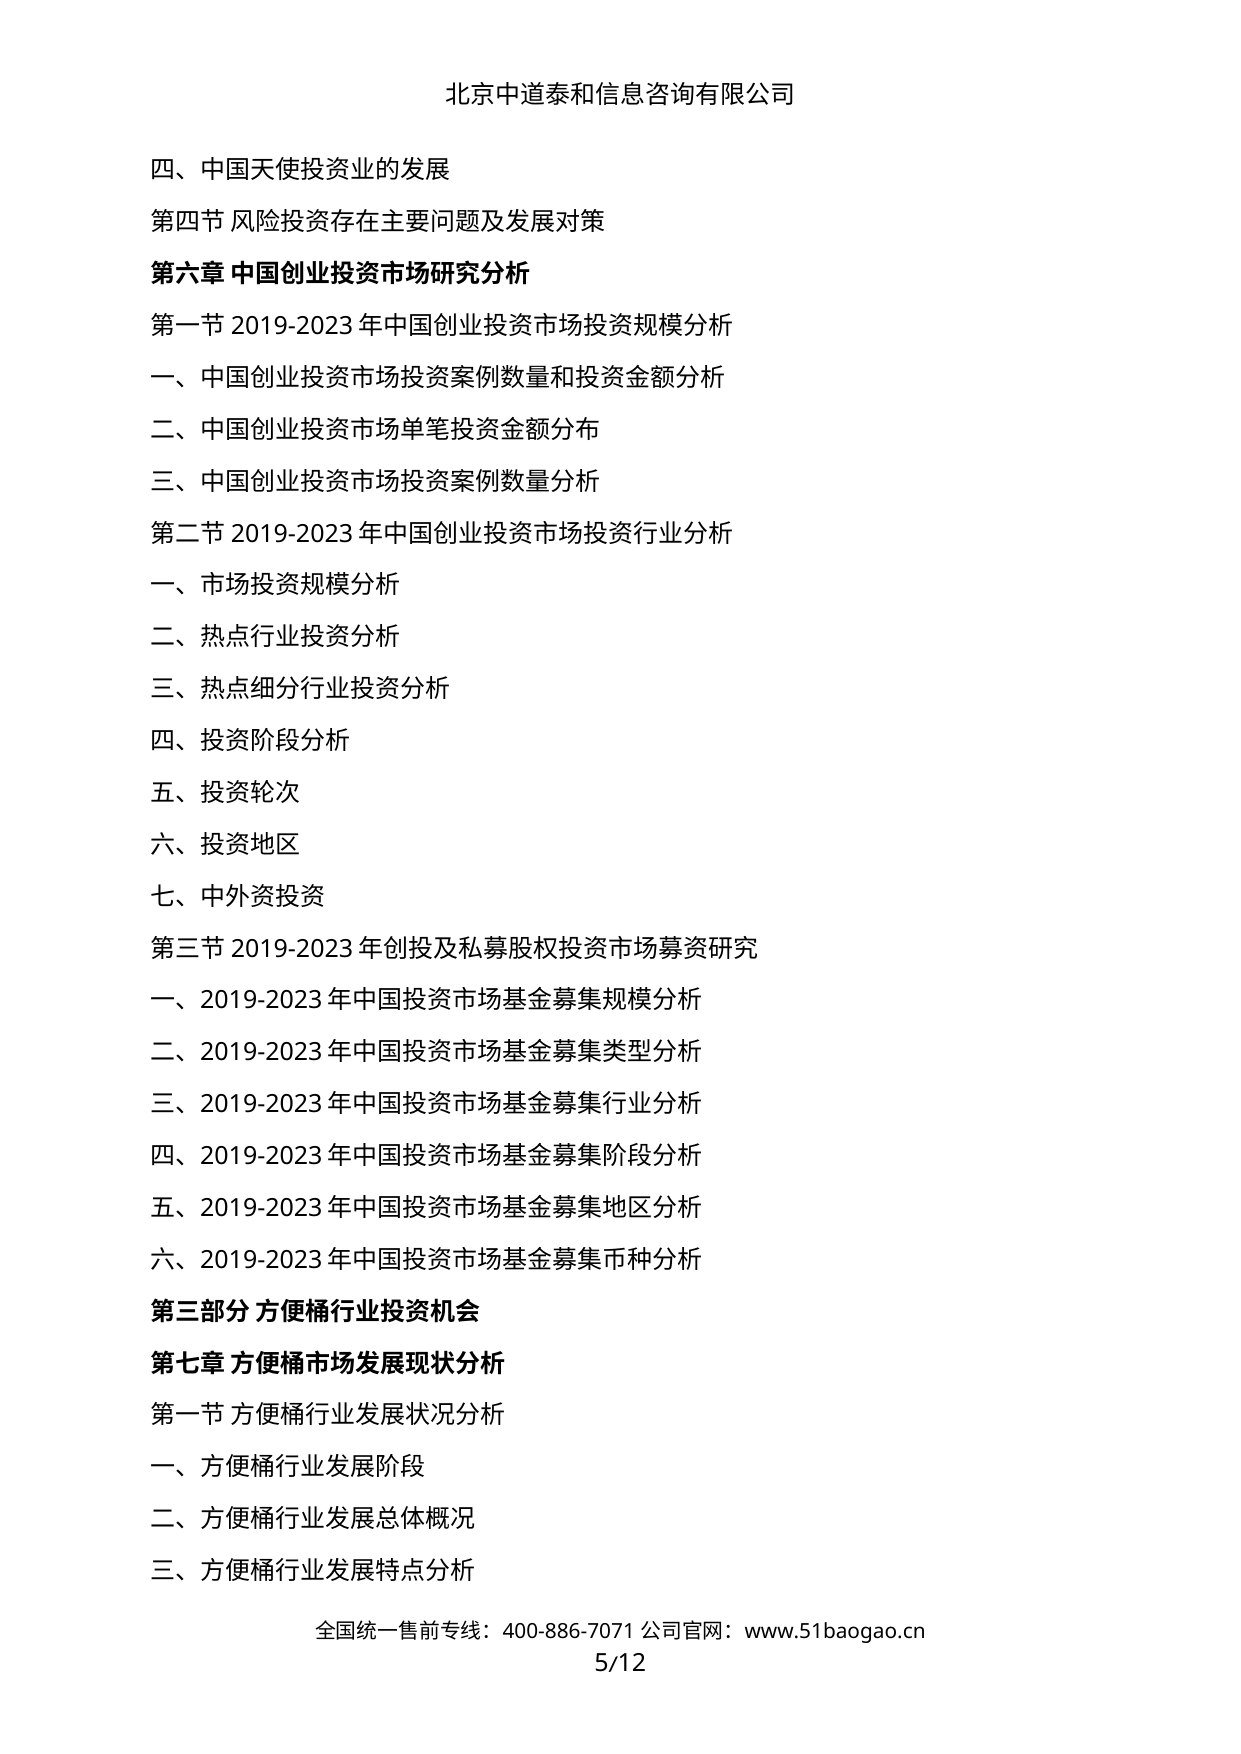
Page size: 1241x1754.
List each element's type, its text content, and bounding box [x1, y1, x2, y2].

text 三、热点细分行业投资分析 [150, 669, 1090, 705]
text 一、方便桶行业发展阶段 [150, 1447, 1090, 1483]
text 二、热点行业投资分析 [150, 617, 1090, 653]
text 三、中国创业投资市场投资案例数量分析 [150, 461, 1090, 497]
text 三、2019-2023年中国投资市场基金募集行业分析 [150, 1084, 1090, 1120]
text 第六章 中国创业投资市场研究分析 [150, 254, 1090, 290]
text 六、投资地区 [150, 824, 1090, 861]
text 一、中国创业投资市场投资案例数量和投资金额分析 [150, 357, 1090, 394]
text 二、2019-2023年中国投资市场基金募集类型分析 [150, 1032, 1090, 1068]
text 二、中国创业投资市场单笔投资金额分布 [150, 409, 1090, 446]
text 五、投资轮次 [150, 772, 1090, 809]
text 第一节 2019-2023年中国创业投资市场投资规模分析 [150, 306, 1090, 342]
text 一、2019-2023年中国投资市场基金募集规模分析 [150, 980, 1090, 1016]
text 二、方便桶行业发展总体概况 [150, 1499, 1090, 1535]
text 第二节 2019-2023年中国创业投资市场投资行业分析 [150, 513, 1090, 549]
text 第三节 2019-2023年创投及私募股权投资市场募资研究 [150, 928, 1090, 964]
text 第三部分 方便桶行业投资机会 [150, 1291, 1090, 1327]
text 四、2019-2023年中国投资市场基金募集阶段分析 [150, 1136, 1090, 1172]
text 一、市场投资规模分析 [150, 565, 1090, 601]
text 第四节 风险投资存在主要问题及发展对策 [150, 202, 1090, 238]
text 五、2019-2023年中国投资市场基金募集地区分析 [150, 1187, 1090, 1224]
text 六、2019-2023年中国投资市场基金募集币种分析 [150, 1239, 1090, 1276]
text 四、中国天使投资业的发展 [150, 150, 1090, 186]
text 三、方便桶行业发展特点分析 [150, 1551, 1090, 1587]
text 四、投资阶段分析 [150, 721, 1090, 757]
text 第七章 方便桶市场发展现状分析 [150, 1343, 1090, 1379]
text 第一节 方便桶行业发展状况分析 [150, 1395, 1090, 1431]
text 七、中外资投资 [150, 876, 1090, 912]
